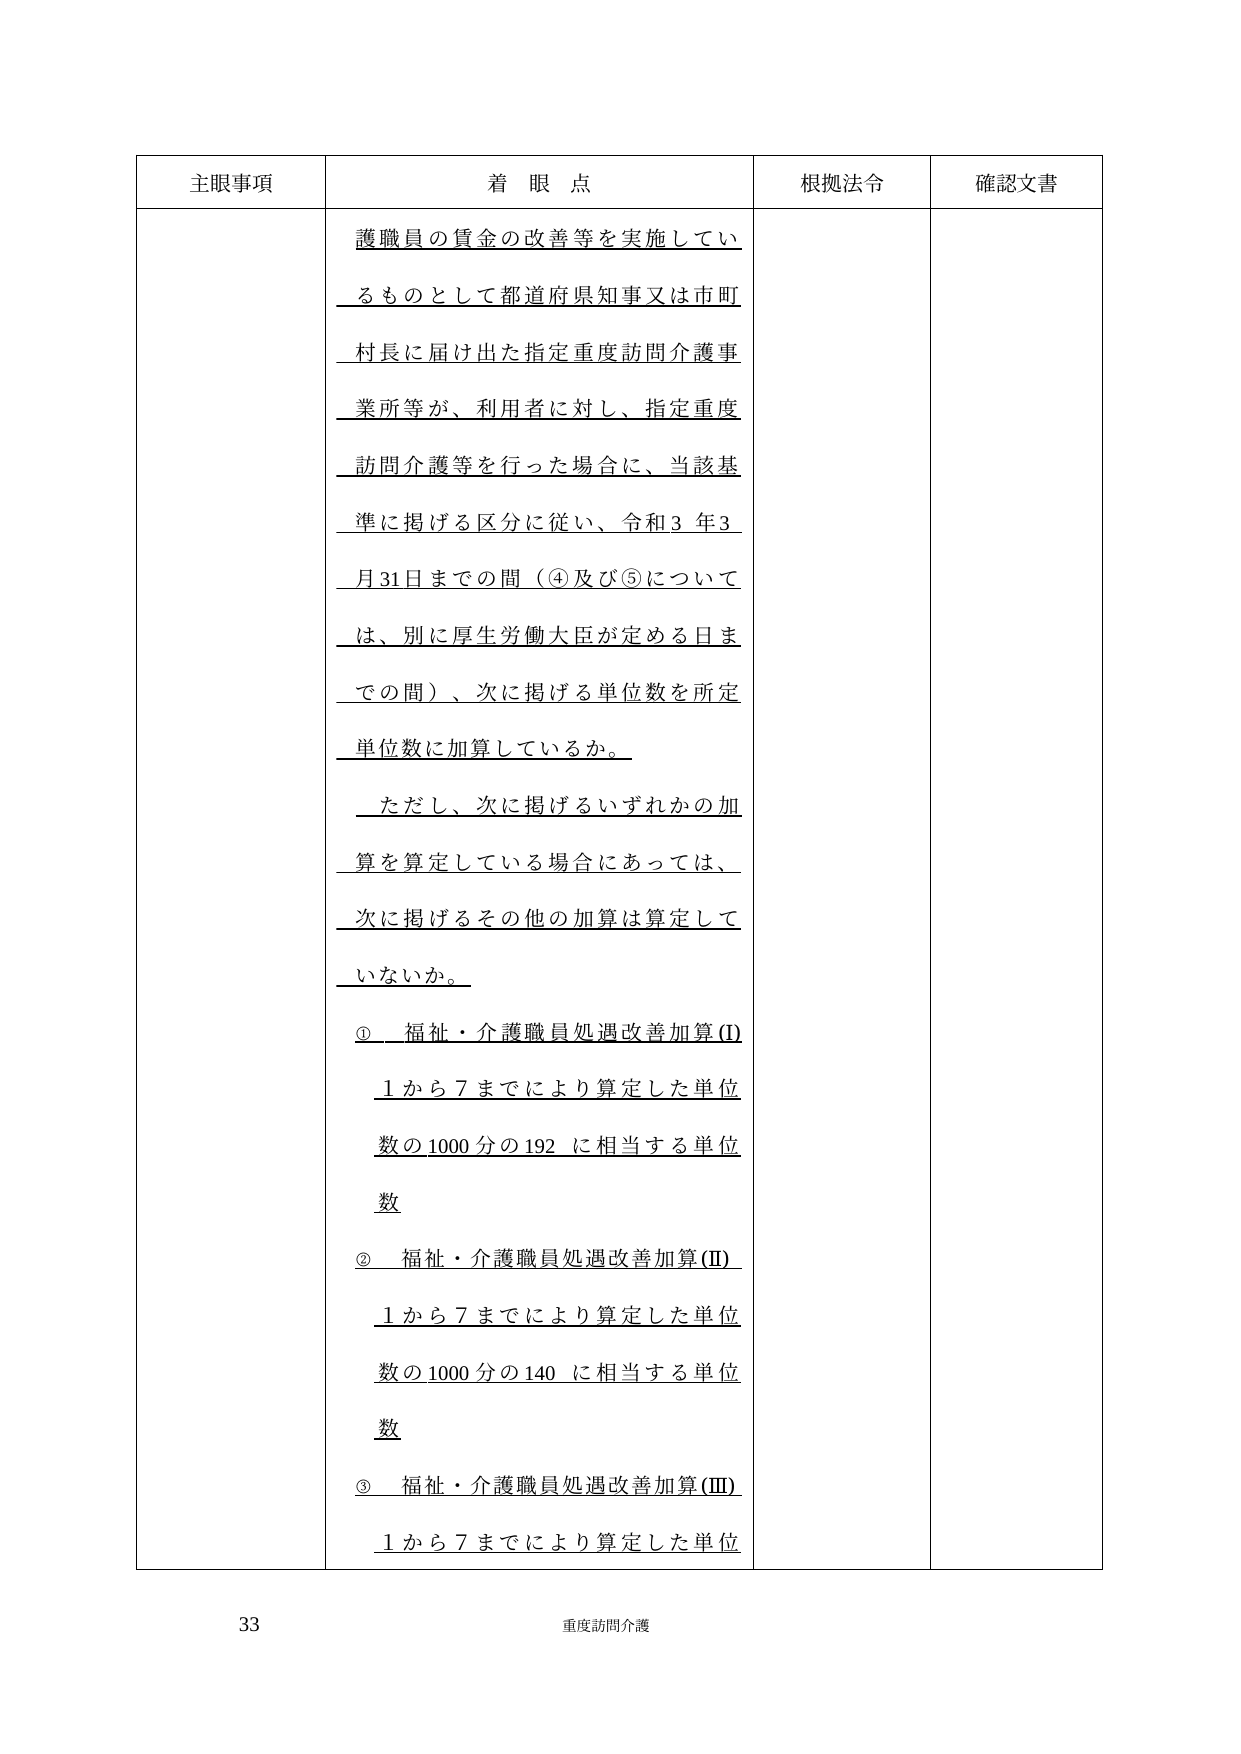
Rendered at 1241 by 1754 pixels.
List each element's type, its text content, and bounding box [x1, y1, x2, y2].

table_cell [137, 209, 325, 1569]
table_header 着 眼 点 [326, 156, 753, 208]
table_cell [326, 209, 753, 1569]
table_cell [754, 209, 930, 1569]
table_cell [931, 209, 1102, 1569]
table_header 主眼事項 [137, 156, 325, 208]
table_header 確認文書 [931, 156, 1102, 208]
table_header 根拠法令 [754, 156, 930, 208]
